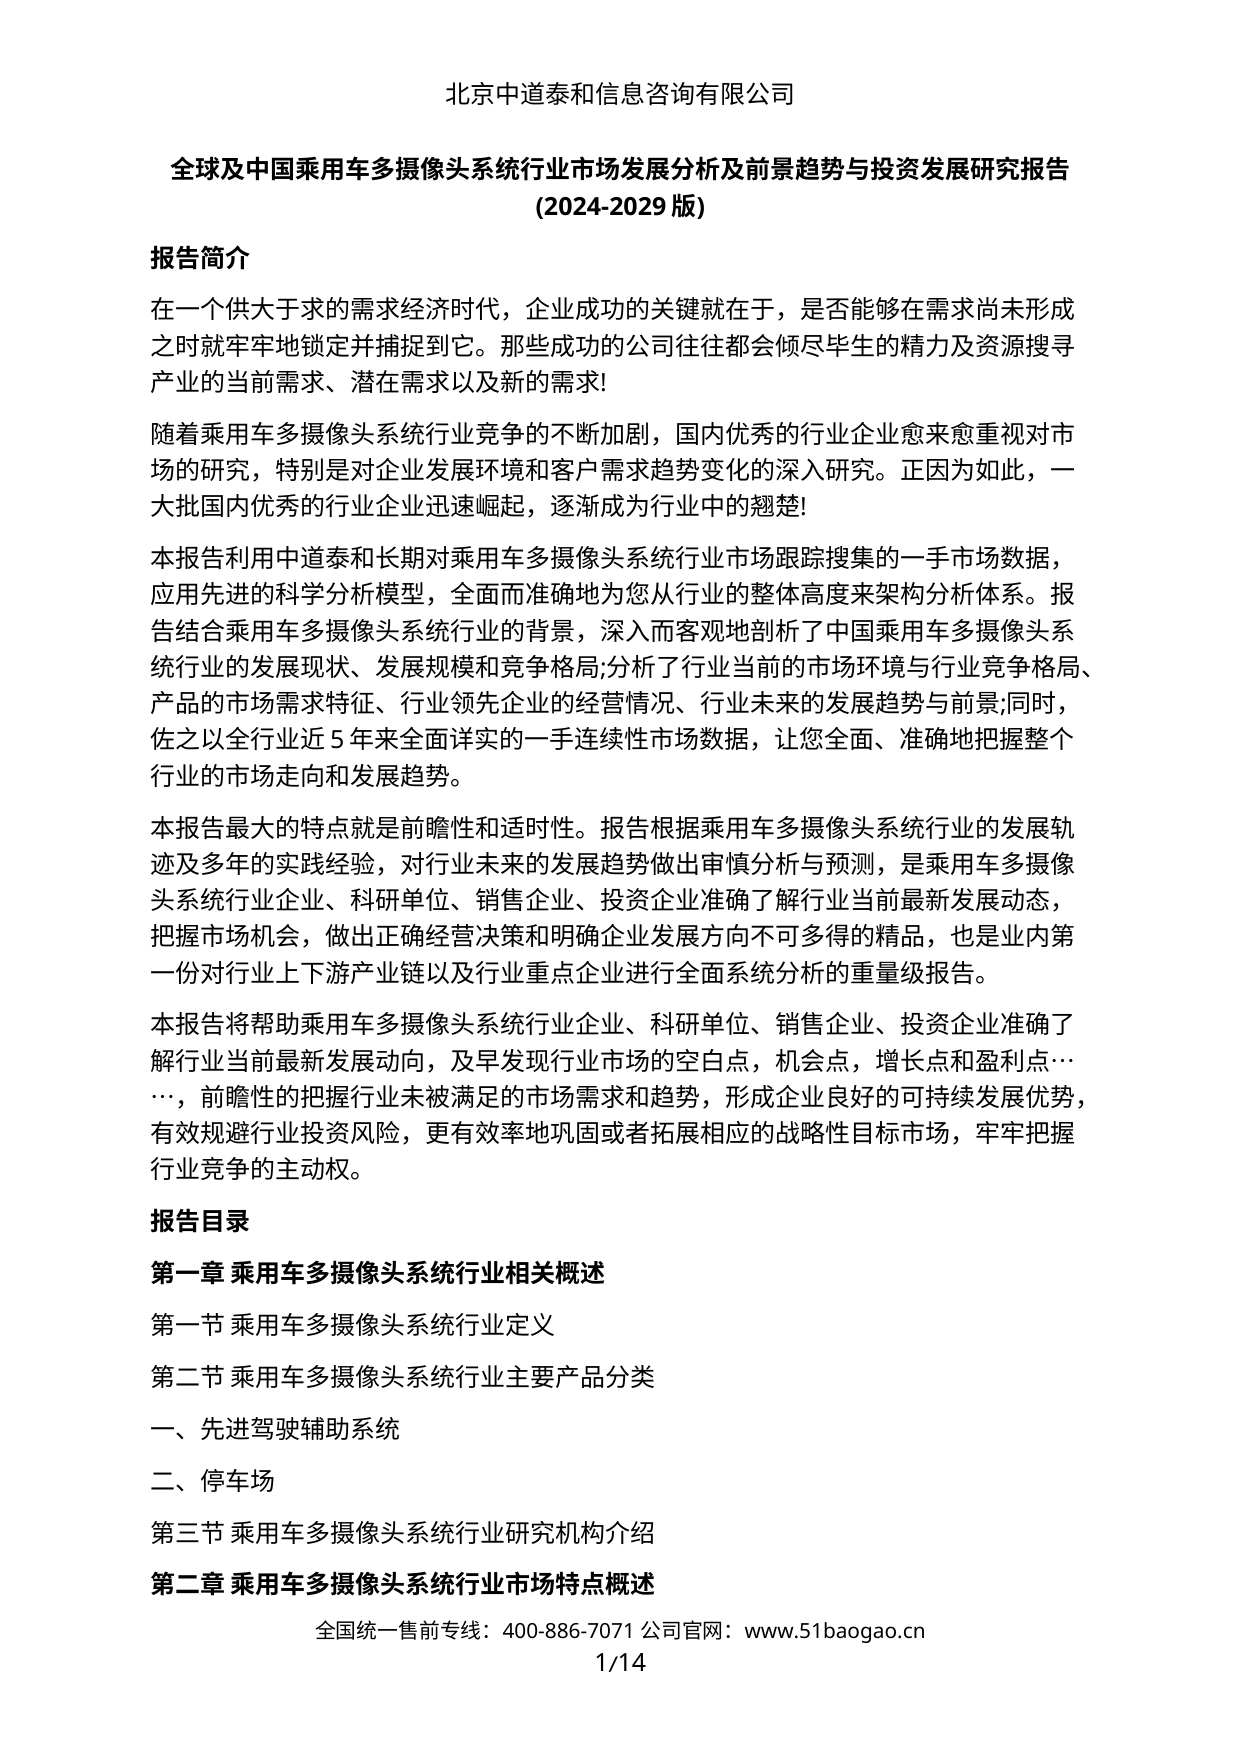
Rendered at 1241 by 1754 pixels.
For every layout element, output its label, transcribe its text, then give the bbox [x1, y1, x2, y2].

text 本报告将帮助乘用车多摄像头系统行业企业、科研单位、销售企业、投资企业准确了解行业当前最新发展动向，及早发现行业市场的空白点，机会点，增长点和盈利点……，前瞻性的把握行业未被满足的市场需求和趋势，形成企业良好的可持续发展优势，有效规避行业投资风险，更有效率地巩固或者拓展相应的战略性目标市场，牢牢把握行业竞争的主动权。 [150, 1005, 1090, 1186]
text 一、先进驾驶辅助系统 [150, 1409, 1090, 1446]
text 第一节 乘用车多摄像头系统行业定义 [150, 1306, 1090, 1342]
text 本报告最大的特点就是前瞻性和适时性。报告根据乘用车多摄像头系统行业的发展轨迹及多年的实践经验，对行业未来的发展趋势做出审慎分析与预测，是乘用车多摄像头系统行业企业、科研单位、销售企业、投资企业准确了解行业当前最新发展动态，把握市场机会，做出正确经营决策和明确企业发展方向不可多得的精品，也是业内第一份对行业上下游产业链以及行业重点企业进行全面系统分析的重量级报告。 [150, 808, 1090, 989]
text 第一章 乘用车多摄像头系统行业相关概述 [150, 1254, 1090, 1290]
text 在一个供大于求的需求经济时代，企业成功的关键就在于，是否能够在需求尚未形成之时就牢牢地锁定并捕捉到它。那些成功的公司往往都会倾尽毕生的精力及资源搜寻产业的当前需求、潜在需求以及新的需求! [150, 290, 1090, 399]
text 第二节 乘用车多摄像头系统行业主要产品分类 [150, 1357, 1090, 1394]
text 报告目录 [150, 1202, 1090, 1238]
text 第三节 乘用车多摄像头系统行业研究机构介绍 [150, 1513, 1090, 1549]
text 全球及中国乘用车多摄像头系统行业市场发展分析及前景趋势与投资发展研究报告(2024-2029版) [150, 150, 1090, 222]
text 第二章 乘用车多摄像头系统行业市场特点概述 [150, 1565, 1090, 1601]
text 二、停车场 [150, 1461, 1090, 1497]
text 报告简介 [150, 238, 1090, 274]
text 本报告利用中道泰和长期对乘用车多摄像头系统行业市场跟踪搜集的一手市场数据，应用先进的科学分析模型，全面而准确地为您从行业的整体高度来架构分析体系。报告结合乘用车多摄像头系统行业的背景，深入而客观地剖析了中国乘用车多摄像头系统行业的发展现状、发展规模和竞争格局;分析了行业当前的市场环境与行业竞争格局、产品的市场需求特征、行业领先企业的经营情况、行业未来的发展趋势与前景;同时，佐之以全行业近5年来全面详实的一手连续性市场数据，让您全面、准确地把握整个行业的市场走向和发展趋势。 [150, 539, 1090, 792]
text 随着乘用车多摄像头系统行业竞争的不断加剧，国内优秀的行业企业愈来愈重视对市场的研究，特别是对企业发展环境和客户需求趋势变化的深入研究。正因为如此，一大批国内优秀的行业企业迅速崛起，逐渐成为行业中的翘楚! [150, 414, 1090, 523]
